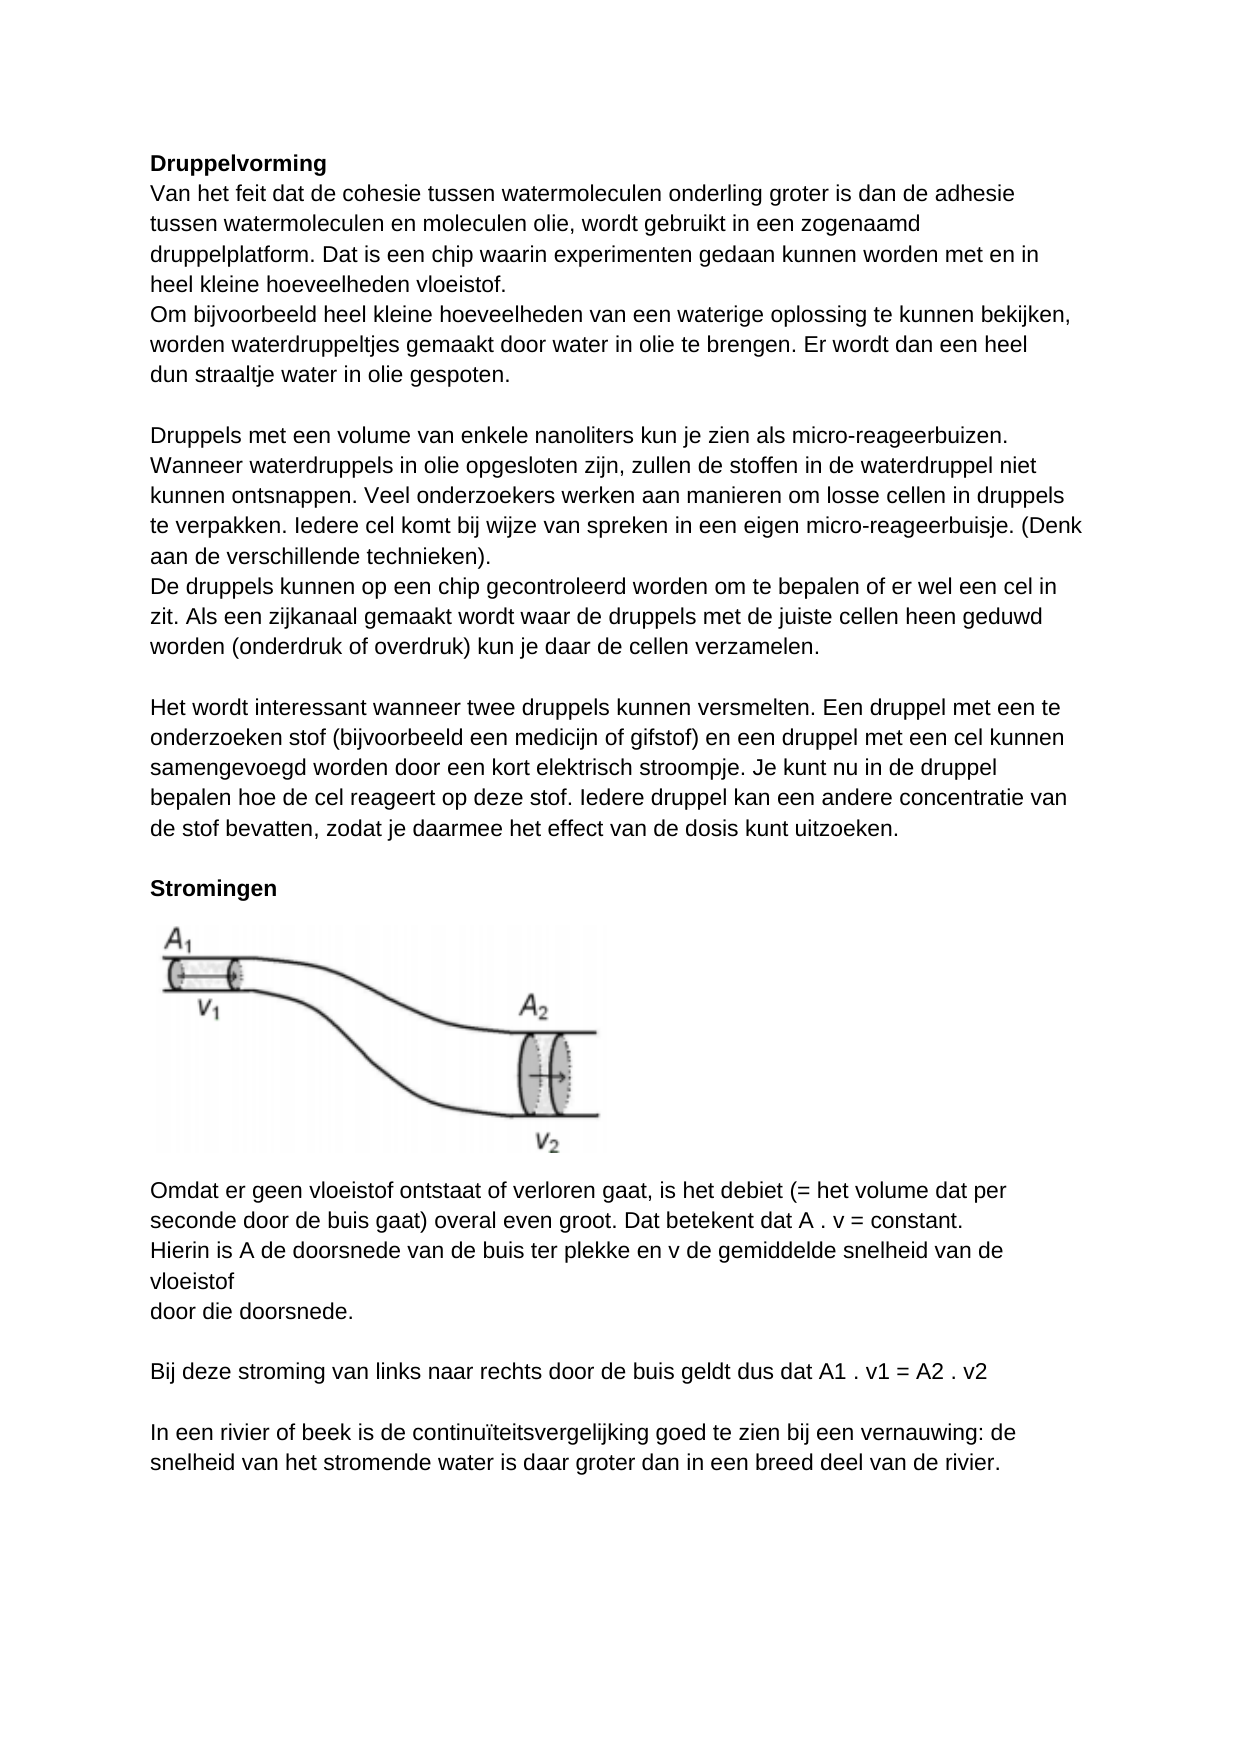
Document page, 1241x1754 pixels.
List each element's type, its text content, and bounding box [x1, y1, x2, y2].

text Van het feit dat de cohesie tussen watermoleculen onderling groter is dan de adhesie [150, 180, 1090, 207]
text bepalen hoe de cel reageert op deze stof. Iedere druppel kan een andere concentratie van [150, 784, 1090, 811]
text zit. Als een zijkanaal gemaakt wordt waar de druppels met de juiste cellen heen geduwd [150, 603, 1090, 629]
picture [150, 925, 608, 1153]
text Druppels met een volume van enkele nanoliters kun je zien als micro-reageerbuizen. [150, 422, 1090, 448]
text Druppelvorming [150, 150, 1090, 176]
text Bij deze stroming van links naar rechts door de buis geldt dus dat A1 . v1 = A2 . v2 [150, 1358, 1090, 1385]
text worden waterdruppeltjes gemaakt door water in olie te brengen. Er wordt dan een heel [150, 331, 1090, 358]
text Stromingen [150, 875, 1090, 901]
text de stof bevatten, zodat je daarmee het effect van de dosis kunt uitzoeken. [150, 814, 1090, 841]
text kunnen ontsnappen. Veel onderzoekers werken aan manieren om losse cellen in druppels [150, 482, 1090, 509]
text druppelplatform. Dat is een chip waarin experimenten gedaan kunnen worden met en in [150, 241, 1090, 267]
text worden (onderdruk of overdruk) kun je daar de cellen verzamelen. [150, 633, 1090, 660]
text Het wordt interessant wanneer twee druppels kunnen versmelten. Een druppel met een te [150, 694, 1090, 720]
text heel kleine hoeveelheden vloeistof. [150, 271, 1090, 297]
text te verpakken. Iedere cel komt bij wijze van spreken in een eigen micro-reageerbuisje. (Denk aan de verschillende technieken). [150, 512, 1090, 569]
text dun straaltje water in olie gespoten. [150, 361, 1090, 388]
text tussen watermoleculen en moleculen olie, wordt gebruikt in een zogenaamd [150, 210, 1090, 237]
text onderzoeken stof (bijvoorbeeld een medicijn of gifstof) en een druppel met een cel kunnen [150, 724, 1090, 750]
text snelheid van het stromende water is daar groter dan in een breed deel van de rivier. [150, 1449, 1090, 1475]
text De druppels kunnen op een chip gecontroleerd worden om te bepalen of er wel een cel in [150, 573, 1090, 599]
text Omdat er geen vloeistof ontstaat of verloren gaat, is het debiet (= het volume dat per [150, 1177, 1090, 1203]
text In een rivier of beek is de continuïteitsvergelijking goed te zien bij een vernauwing: de [150, 1419, 1090, 1445]
text door die doorsnede. [150, 1298, 1090, 1324]
text samengevoegd worden door een kort elektrisch stroompje. Je kunt nu in de druppel [150, 754, 1090, 781]
text Wanneer waterdruppels in olie opgesloten zijn, zullen de stoffen in de waterdruppel niet [150, 452, 1090, 478]
text seconde door de buis gaat) overal even groot. Dat betekent dat A . v = constant. [150, 1207, 1090, 1234]
text Om bijvoorbeeld heel kleine hoeveelheden van een waterige oplossing te kunnen bekijken, [150, 301, 1090, 327]
text Hierin is A de doorsnede van de buis ter plekke en v de gemiddelde snelheid van de vloeistof [150, 1237, 1090, 1294]
